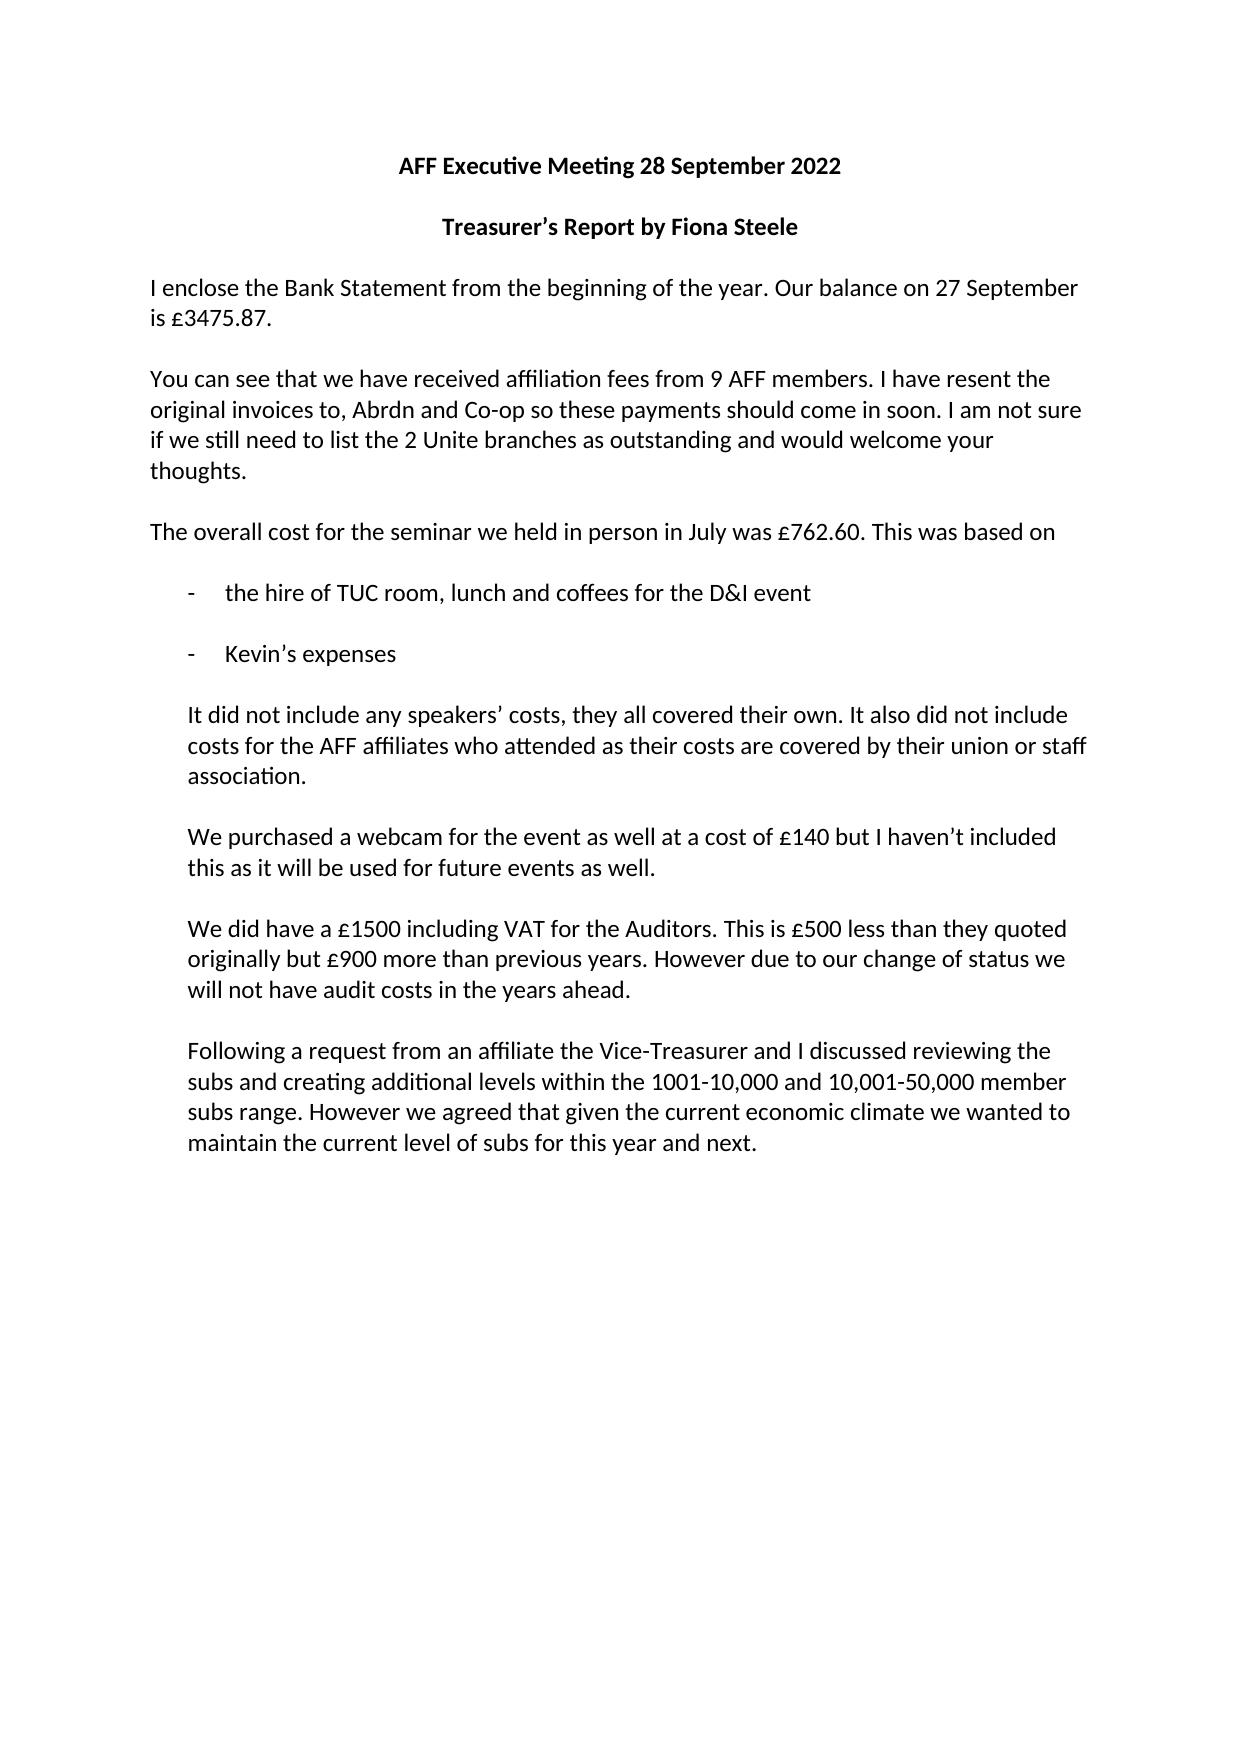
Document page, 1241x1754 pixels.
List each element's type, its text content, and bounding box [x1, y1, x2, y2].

text I enclose the Bank Statement from the beginning of the year. Our balance on 27 September is £3475.87. [150, 272, 1090, 333]
text Following a request from an affiliate the Vice-Treasurer and I discussed reviewing the subs and creating additional levels within the 1001-10,000 and 10,001-50,000 member subs range. However we agreed that given the current economic climate we wanted to maintain the current level of subs for this year and next. [187, 1035, 1090, 1157]
list Kevin’s expenses [187, 638, 1090, 669]
text You can see that we have received affiliation fees from 9 AFF members. I have resent the original invoices to, Abrdn and Co-op so these payments should come in soon. I am not sure if we still need to list the 2 Unite branches as outstanding and would welcome your thoughts. [150, 364, 1090, 486]
text The overall cost for the seminar we held in person in July was £762.60. This was based on [150, 516, 1090, 577]
text We did have a £1500 including VAT for the Auditors. This is £500 less than they quoted originally but £900 more than previous years. However due to our change of status we will not have audit costs in the years ahead. [187, 913, 1090, 1004]
text We purchased a webcam for the event as well at a cost of £140 but I haven’t included this as it will be used for future events as well. [187, 821, 1090, 882]
list the hire of TUC room, lunch and coffees for the D&I event [187, 577, 1090, 638]
text Treasurer’s Report by Fiona Steele [150, 211, 1090, 242]
text AFF Executive Meeting 28 September 2022 [150, 150, 1090, 181]
text It did not include any speakers’ costs, they all covered their own. It also did not include costs for the AFF affiliates who attended as their costs are covered by their union or staff association. [187, 699, 1090, 791]
